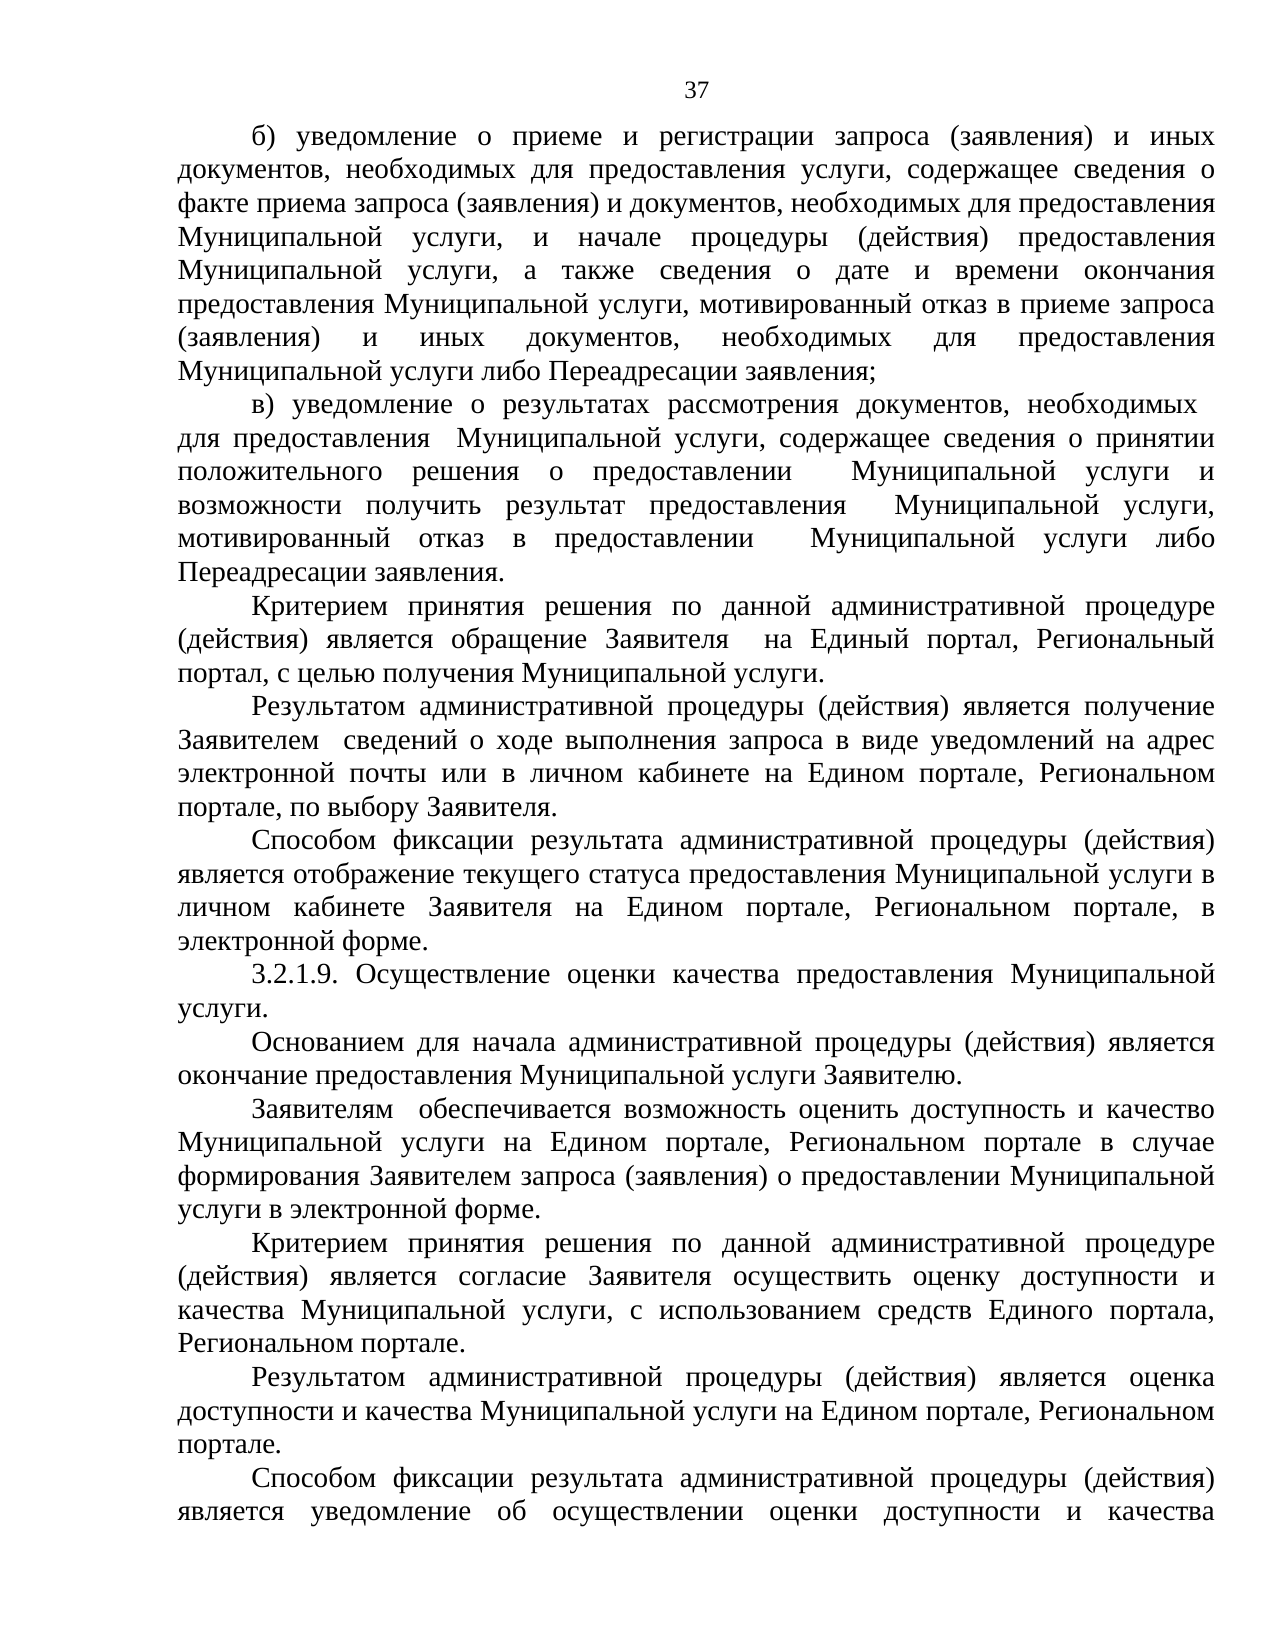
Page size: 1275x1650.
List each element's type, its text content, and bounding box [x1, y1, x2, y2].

text Результатом административной процедуры (действия) является получение Заявителем сведений о ходе выполнения запроса в виде уведомлений на адрес электронной почты или в личном кабинете на Едином портале, Региональном портале, по выбору Заявителя. [177, 688, 1216, 822]
text Способом фиксации результата административной процедуры (действия) является отображение текущего статуса предоставления Муниципальной услуги в личном кабинете Заявителя на Едином портале, Региональном портале, в электронной форме. [177, 822, 1216, 957]
text Основанием для начала административной процедуры (действия) является окончание предоставления Муниципальной услуги Заявителю. [177, 1024, 1216, 1091]
text 3.2.1.9. Осуществление оценки качества предоставления Муниципальной услуги. [177, 957, 1216, 1024]
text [177, 1460, 1216, 1527]
text Результатом административной процедуры (действия) является оценка доступности и качества Муниципальной услуги на Едином портале, Региональном портале. [177, 1359, 1216, 1460]
text Критерием принятия решения по данной административной процедуре (действия) является согласие Заявителя осуществить оценку доступности и качества Муниципальной услуги, с использованием средств Единого портала, Региональном портале. [177, 1225, 1216, 1359]
text Заявителям обеспечивается возможность оценить доступность и качество Муниципальной услуги на Едином портале, Региональном портале в случае формирования Заявителем запроса (заявления) о предоставлении Муниципальной услуги в электронной форме. [177, 1091, 1216, 1225]
text в) уведомление о результатах рассмотрения документов, необходимых для предоставления Муниципальной услуги, содержащее сведения о принятии положительного решения о предоставлении Муниципальной услуги и возможности получить результат предоставления Муниципальной услуги, мотивированный отказ в предоставлении Муниципальной услуги либо Переадресации заявления. [177, 386, 1216, 588]
text б) уведомление о приеме и регистрации запроса (заявления) и иных документов, необходимых для предоставления услуги, содержащее сведения о факте приема запроса (заявления) и документов, необходимых для предоставления Муниципальной услуги, и начале процедуры (действия) предоставления Муниципальной услуги, а также сведения о дате и времени окончания предоставления Муниципальной услуги, мотивированный отказ в приеме запроса (заявления) и иных документов, необходимых для предоставления Муниципальной услуги либо Переадресации заявления; [177, 118, 1216, 386]
text Критерием принятия решения по данной административной процедуре (действия) является обращение Заявителя на Единый портал, Региональный портал, с целью получения Муниципальной услуги. [177, 588, 1216, 688]
